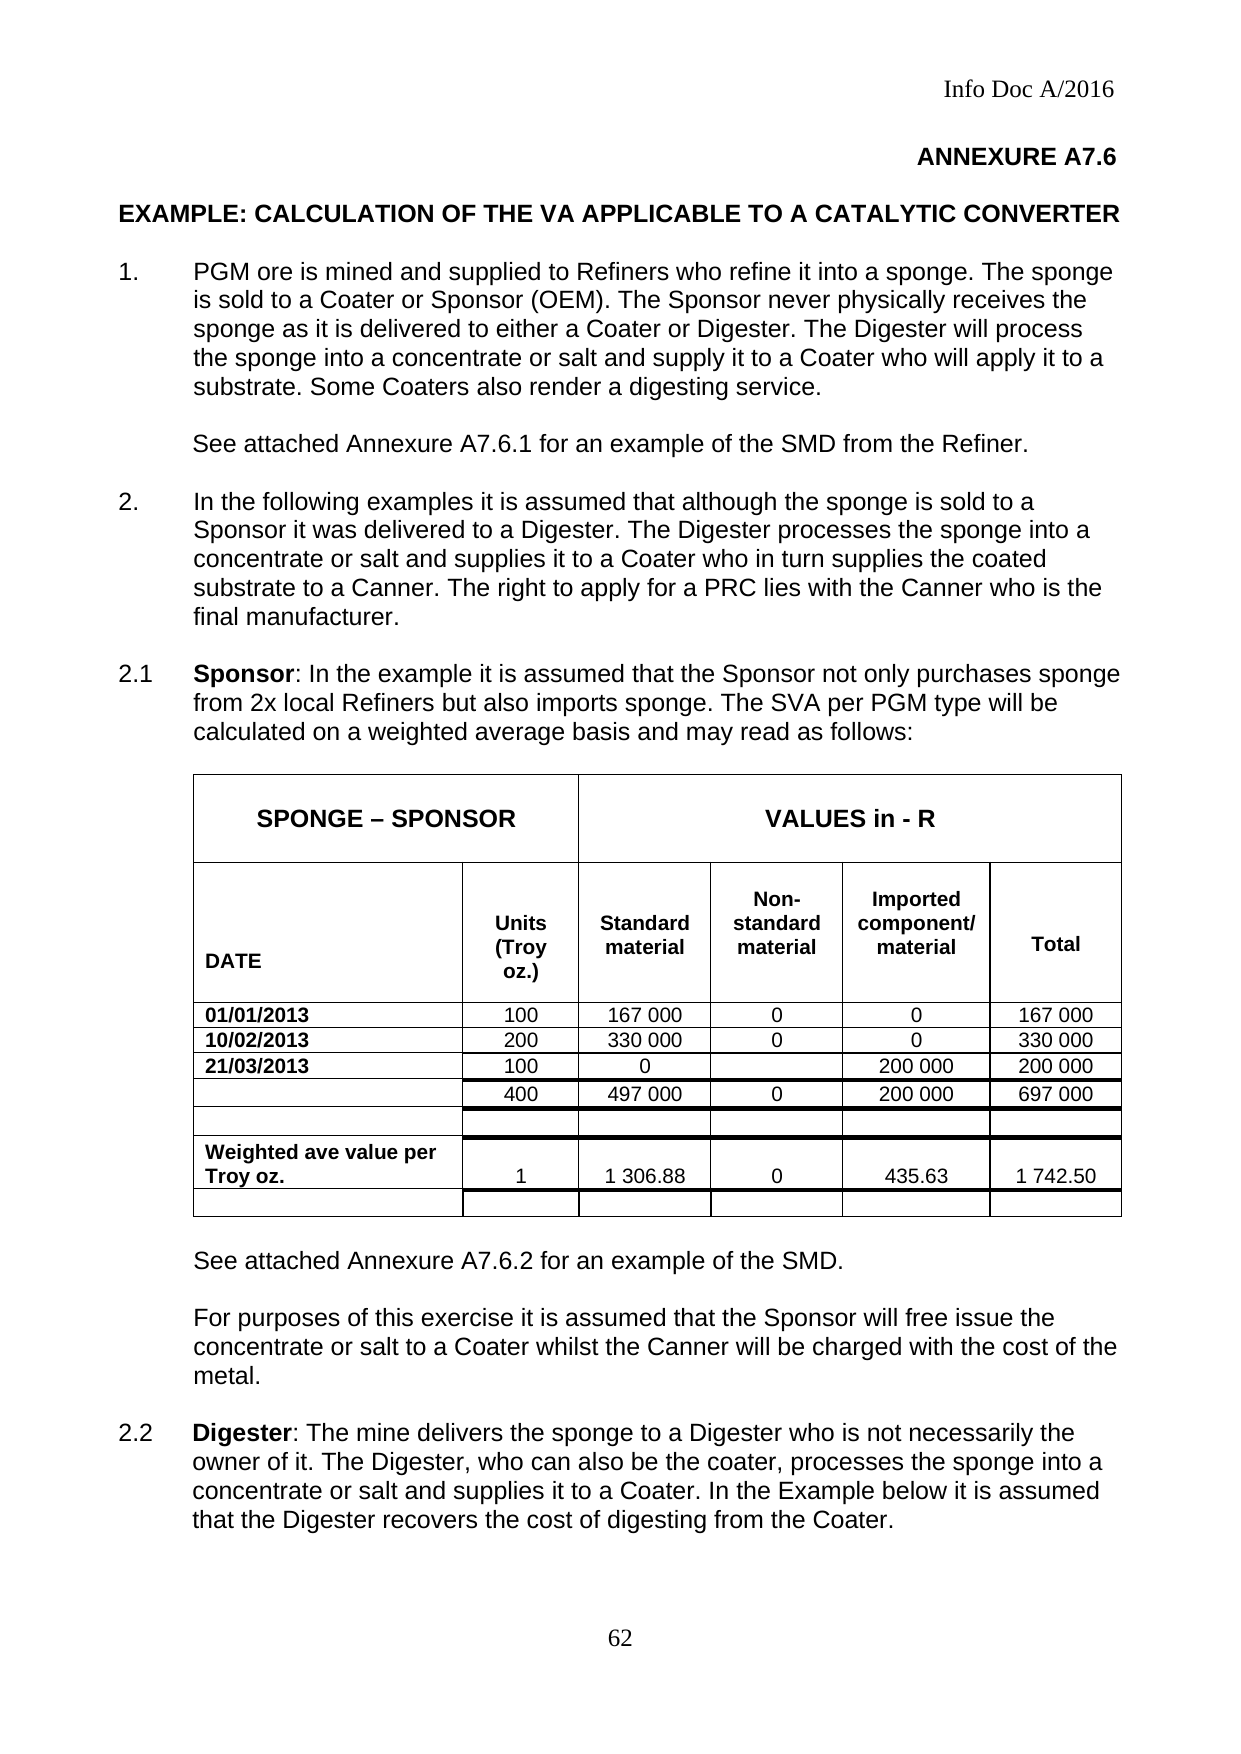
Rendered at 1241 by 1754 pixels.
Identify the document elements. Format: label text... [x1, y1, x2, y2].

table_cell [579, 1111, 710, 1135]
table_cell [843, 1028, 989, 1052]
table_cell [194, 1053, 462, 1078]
table_cell 10/02/2013 [194, 1028, 462, 1052]
list 2.1 Sponsor: In the example it is assumed that the Sponsor not only purchases sponge from 2x local Refiners but also imports sponge. The SVA per PGM type will be calculated on a weighted average basis and may read as follows: [118, 659, 1122, 746]
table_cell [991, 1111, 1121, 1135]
table_cell Units (Troy oz.) [463, 863, 578, 1002]
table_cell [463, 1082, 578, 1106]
table_cell 0 [711, 1003, 842, 1027]
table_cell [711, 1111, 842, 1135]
table_cell 01/01/2013 [194, 1003, 462, 1027]
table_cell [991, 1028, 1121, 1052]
list For purposes of this exercise it is assumed that the Sponsor will free issue the concentrate or salt to a Coater whilst the Canner will be charged with the cost of the metal. [193, 1303, 1122, 1390]
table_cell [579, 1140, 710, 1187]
table_cell DATE [194, 863, 462, 1002]
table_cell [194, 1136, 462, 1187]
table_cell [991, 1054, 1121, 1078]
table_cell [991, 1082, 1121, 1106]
table_cell 200 [463, 1028, 578, 1052]
list EXAMPLE: CALCULATION OF THE VA APPLICABLE TO A CATALYTIC CONVERTER [118, 199, 1122, 228]
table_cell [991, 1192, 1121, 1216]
list ANNEXURE A7.6 [193, 142, 1122, 171]
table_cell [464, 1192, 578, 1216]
table_cell Non-standard material [711, 863, 842, 1002]
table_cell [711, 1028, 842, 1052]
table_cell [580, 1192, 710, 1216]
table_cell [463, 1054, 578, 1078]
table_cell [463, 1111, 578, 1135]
table_cell 0 [843, 1003, 989, 1027]
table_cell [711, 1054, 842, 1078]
table_cell Standard material [579, 863, 710, 1002]
list See attached Annexure A7.6.2 for an example of the SMD. [193, 1246, 1122, 1275]
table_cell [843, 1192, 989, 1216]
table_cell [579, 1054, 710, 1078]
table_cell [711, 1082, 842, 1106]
list 2.2 Digester: The mine delivers the sponge to a Digester who is not necessarily the owner of it. The Digester, who can also be the coater, processes the sponge into a concentrate or salt and supplies it to a Coater. In the Example below it is assumed that the Digester recovers the cost of digesting from the Coater. [118, 1418, 1122, 1533]
table_cell 100 [463, 1003, 578, 1027]
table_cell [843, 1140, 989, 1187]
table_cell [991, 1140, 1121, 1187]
list PGM ore is mined and supplied to Refiners who refine it into a sponge. The sponge is sold to a Coater or Sponsor (OEM). The Sponsor never physically receives the sponge as it is delivered to either a Coater or Digester. The Digester will process the sponge into a concentrate or salt and supply it to a Coater who will apply it to a substrate. Some Coaters also render a digesting service. [118, 257, 1122, 401]
table_header SPONGE – SPONSOR [194, 775, 578, 862]
table_cell Total [991, 863, 1121, 1002]
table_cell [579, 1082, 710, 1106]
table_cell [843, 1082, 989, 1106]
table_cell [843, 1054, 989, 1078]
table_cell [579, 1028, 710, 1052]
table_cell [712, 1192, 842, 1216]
list In the following examples it is assumed that although the sponge is sold to a Sponsor it was delivered to a Digester. The Digester processes the sponge into a concentrate or salt and supplies it to a Coater who in turn supplies the coated substrate to a Canner. The right to apply for a PRC lies with the Canner who is the final manufacturer. [118, 487, 1122, 631]
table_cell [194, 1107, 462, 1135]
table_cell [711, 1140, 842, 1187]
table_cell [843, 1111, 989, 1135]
table_cell 167 000 [579, 1003, 710, 1027]
list See attached Annexure A7.6.1 for an example of the SMD from the Refiner. [192, 429, 1122, 458]
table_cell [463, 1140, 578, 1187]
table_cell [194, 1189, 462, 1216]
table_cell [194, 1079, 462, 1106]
table_cell Imported component/ material [843, 863, 989, 1002]
table_cell 167 000 [991, 1003, 1121, 1027]
table_header VALUES in - R [579, 775, 1121, 862]
